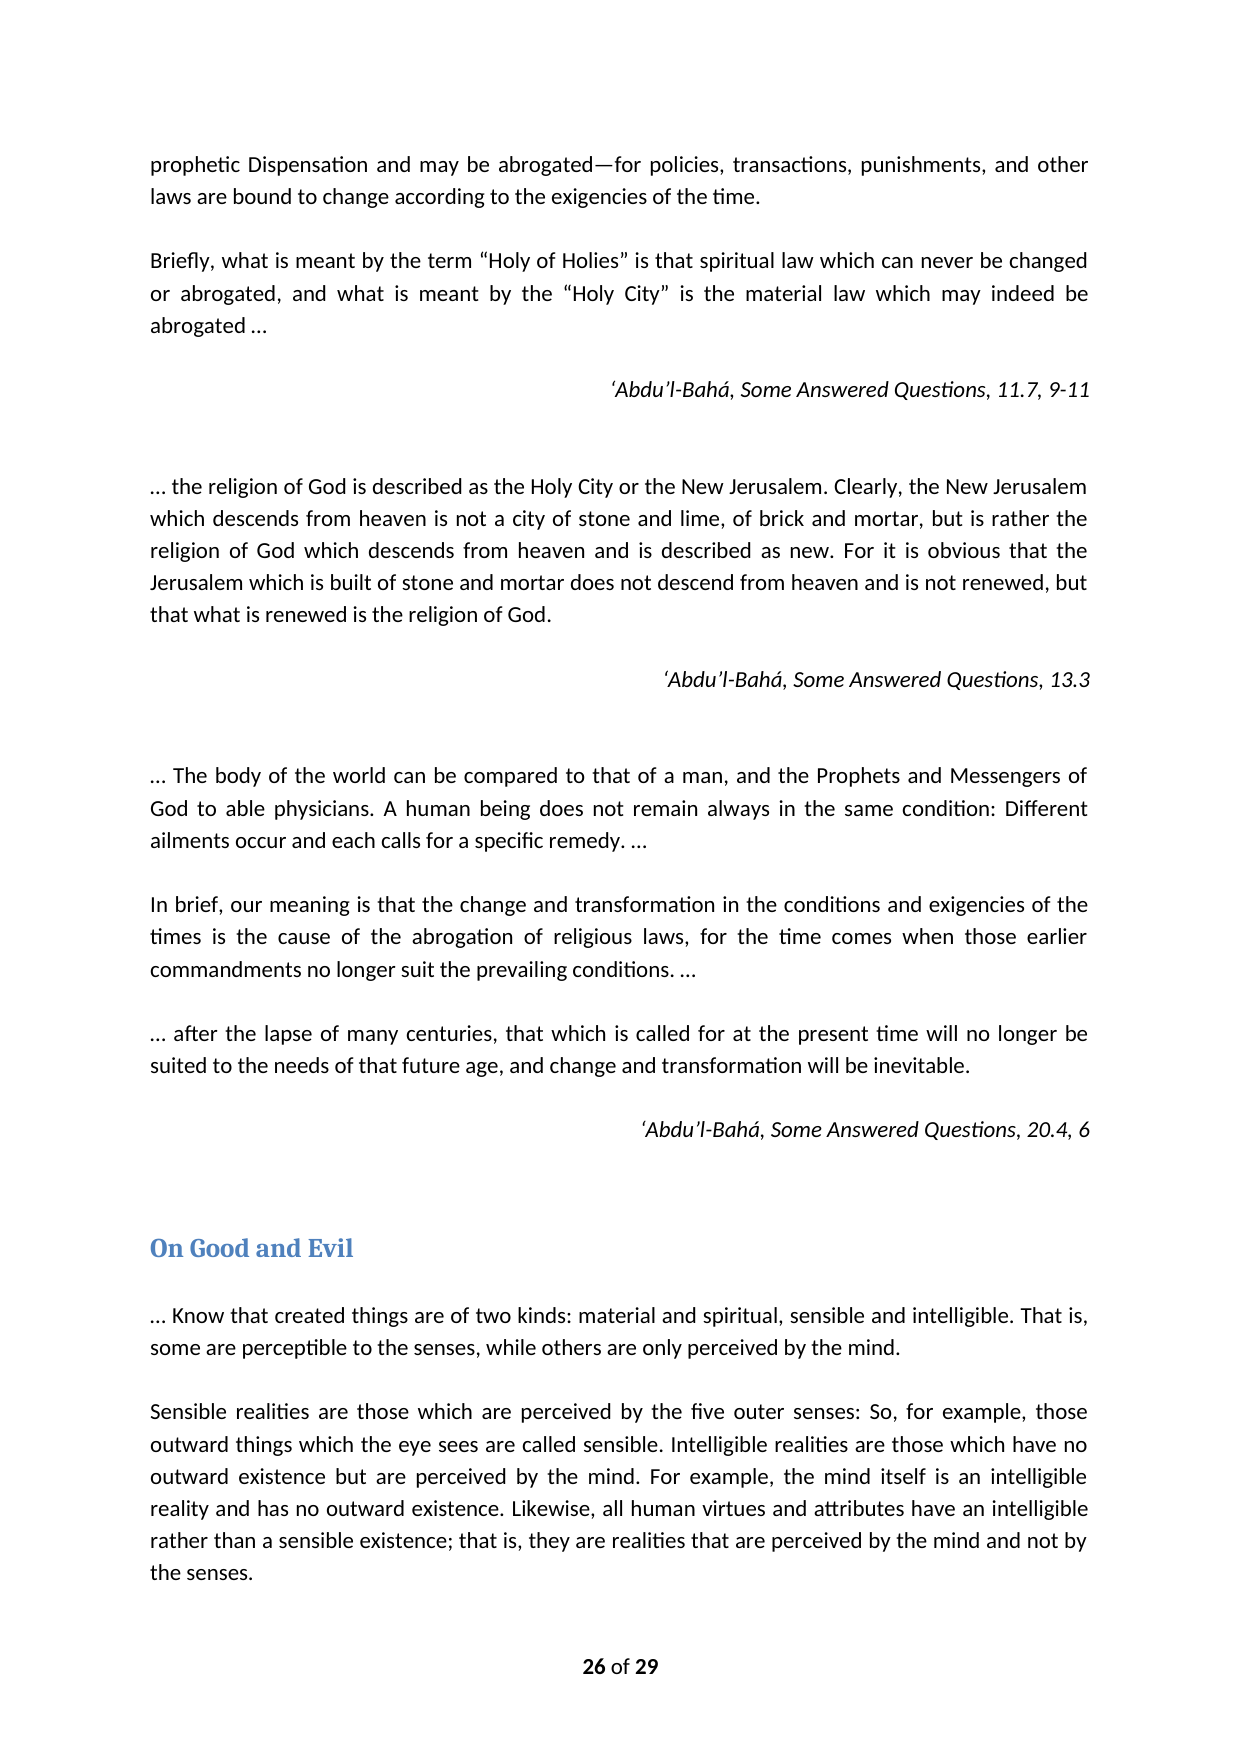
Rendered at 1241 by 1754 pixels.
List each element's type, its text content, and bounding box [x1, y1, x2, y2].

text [150, 150, 1090, 210]
text Briefly, what is meant by the term “Holy of Holies” is that spiritual law which can never be changed or abrogated, and what is meant by the “Holy City” is the material law which may indeed be abrogated … [150, 247, 1090, 339]
subtitle On Good and Evil [150, 1233, 1090, 1264]
text ‘Abdu’l-Bahá, Some Answered Questions, 11.7, 9-11 [150, 375, 1090, 403]
text … after the lapse of many centuries, that which is called for at the present time will no longer be suited to the needs of that future age, and change and transformation will be inevitable. [150, 1019, 1090, 1079]
text ‘Abdu’l-Bahá, Some Answered Questions, 20.4, 6 [150, 1116, 1090, 1144]
text In brief, our meaning is that the change and transformation in the conditions and exigencies of the times is the cause of the abrogation of religious laws, for the time comes when those earlier commandments no longer suit the prevailing conditions. … [150, 890, 1090, 983]
text ‘Abdu’l-Bahá, Some Answered Questions, 13.3 [150, 665, 1090, 693]
text … The body of the world can be compared to that of a man, and the Prophets and Messengers of God to able physicians. A human being does not remain always in the same condition: Different ailments occur and each calls for a specific remedy. … [150, 762, 1090, 854]
text Sensible realities are those which are perceived by the five outer senses: So, for example, those outward things which the eye sees are called sensible. Intelligible realities are those which have no outward existence but are perceived by the mind. For example, the mind itself is an intelligible reality and has no outward existence. Likewise, all human virtues and attributes have an intelligible rather than a sensible existence; that is, they are realities that are perceived by the mind and not by the senses. [150, 1397, 1090, 1586]
text … the religion of God is described as the Holy City or the New Jerusalem. Clearly, the New Jerusalem which descends from heaven is not a city of stone and lime, of brick and mortar, but is rather the religion of God which descends from heaven and is described as new. For it is obvious that the Jerusalem which is built of stone and mortar does not descend from heaven and is not renewed, but that what is renewed is the religion of God. [150, 472, 1090, 629]
text … Know that created things are of two kinds: material and spiritual, sensible and intelligible. That is, some are perceptible to the senses, while others are only perceived by the mind. [150, 1301, 1090, 1361]
